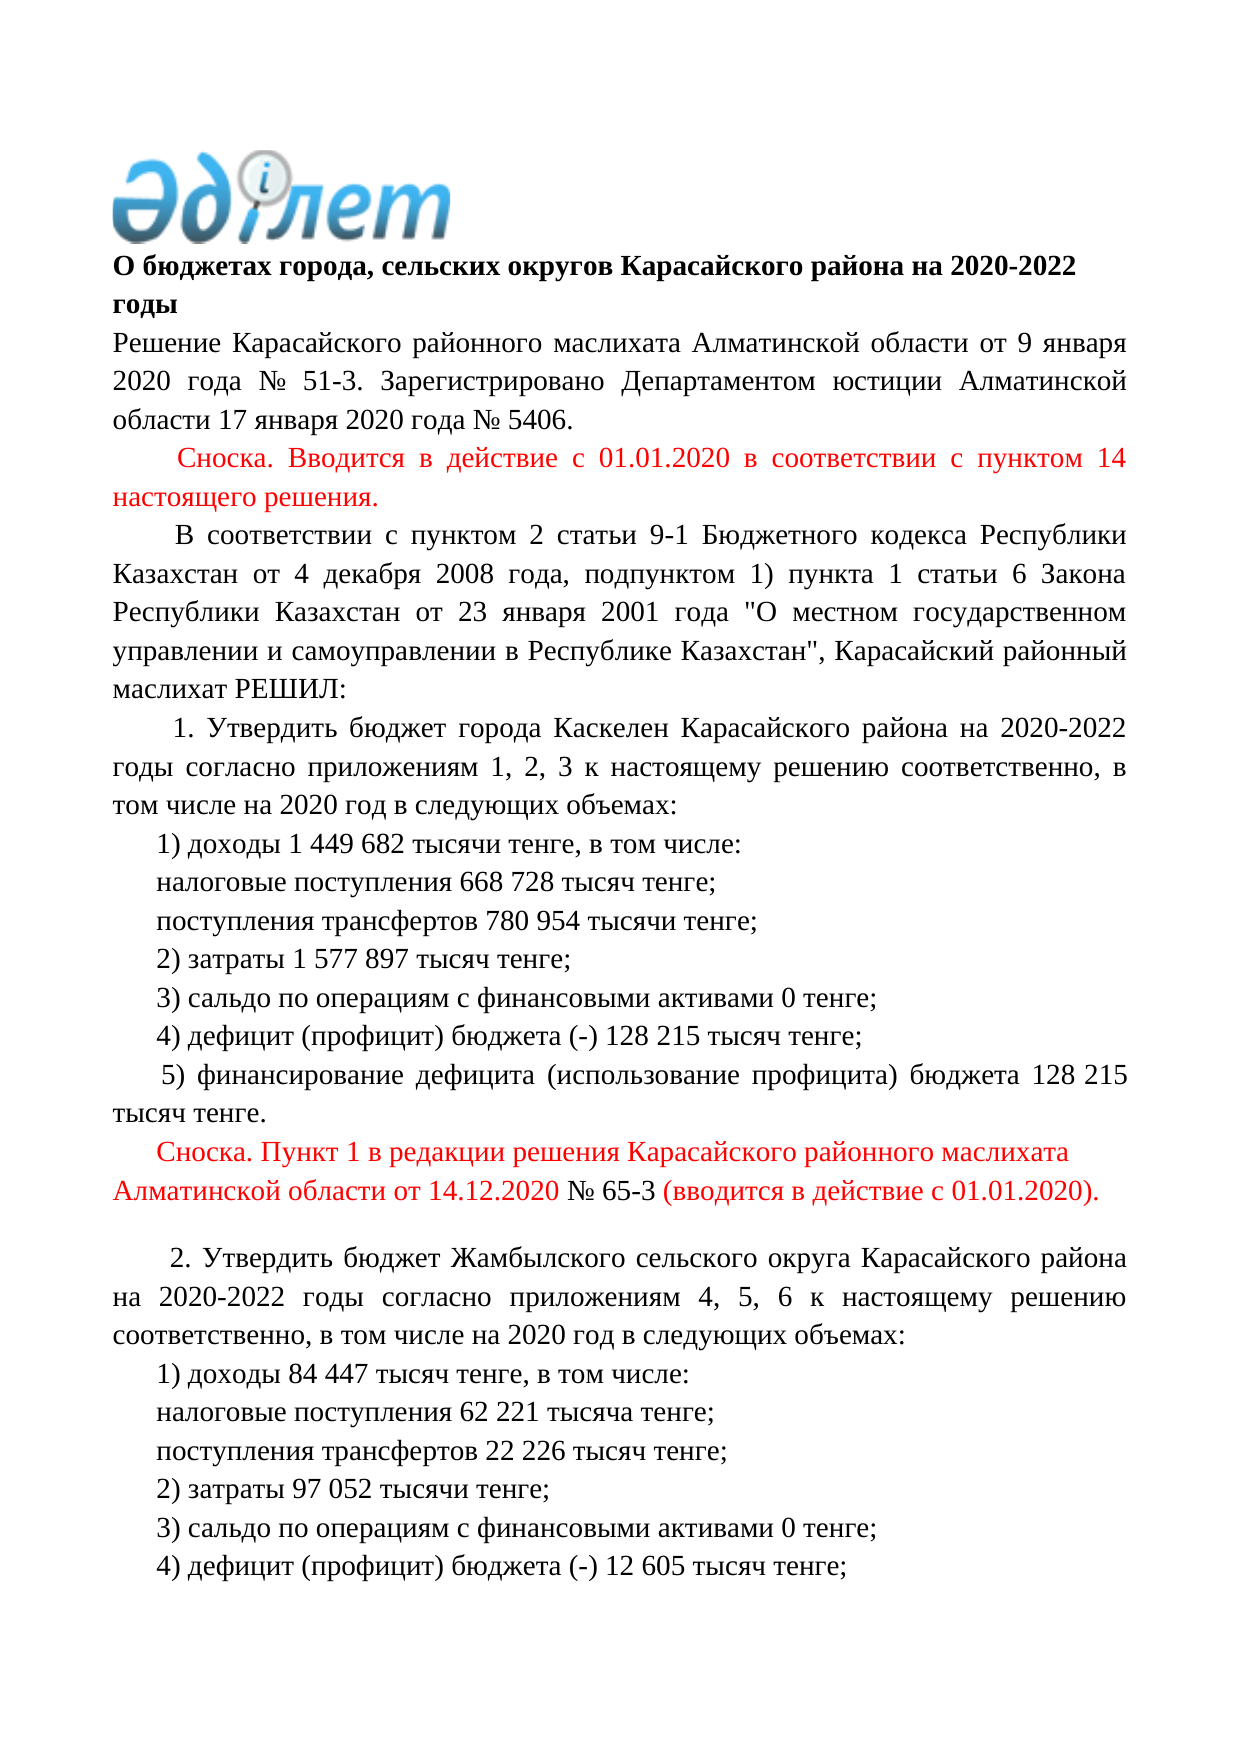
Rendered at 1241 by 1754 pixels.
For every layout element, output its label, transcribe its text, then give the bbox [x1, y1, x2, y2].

text В соответствии с пунктом 2 статьи 9-1 Бюджетного кодекса Республики Казахстан от 4 декабря 2008 года, подпунктом 1) пункта 1 статьи 6 Закона Республики Казахстан от 23 января 2001 года "О местном государственном управлении и самоуправлении в Республике Казахстан", Карасайский районный маслихат РЕШИЛ: [112, 517, 1128, 705]
text 2. Утвердить бюджет Жамбылского сельского округа Карасайского района на 2020-2022 годы согласно приложениям 4, 5, 6 к настоящему решению соответственно, в том числе на 2020 год в следующих объемах: [112, 1240, 1128, 1351]
text Сноска. Пункт 1 в редакции решения Карасайского районного маслихата Алматинской области от 14.12.2020 № 65-3 (вводится в действие с 01.01.2020). [112, 1134, 1128, 1236]
text 5) финансирование дефицита (использование профицита) бюджета 128 215 тысяч тенге. [112, 1057, 1128, 1129]
text Сноска. Вводится в действие с 01.01.2020 в соответствии с пунктом 14 настоящего решения. [112, 440, 1128, 512]
picture [112, 150, 451, 244]
text поступления трансфертов 22 226 тысяч тенге; [112, 1433, 1128, 1466]
text налоговые поступления 62 221 тысяча тенге; [112, 1394, 1128, 1428]
text 3) сальдо по операциям с финансовыми активами 0 тенге; [112, 1510, 1128, 1543]
text О бюджетах города, сельских округов Карасайского района на 2020-2022 годы [112, 248, 1128, 320]
text 2) затраты 97 052 тысячи тенге; [112, 1471, 1128, 1505]
text налоговые поступления 668 728 тысяч тенге; [112, 864, 1128, 898]
text 4) дефицит (профицит) бюджета (-) 128 215 тысяч тенге; [112, 1018, 1128, 1052]
text 4) дефицит (профицит) бюджета (-) 12 605 тысяч тенге; [112, 1548, 1128, 1582]
text поступления трансфертов 780 954 тысячи тенге; [112, 903, 1128, 936]
text 3) сальдо по операциям с финансовыми активами 0 тенге; [112, 980, 1128, 1013]
text 1) доходы 84 447 тысяч тенге, в том числе: [112, 1356, 1128, 1389]
text 1. Утвердить бюджет города Каскелен Карасайского района на 2020-2022 годы согласно приложениям 1, 2, 3 к настоящему решению соответственно, в том числе на 2020 год в следующих объемах: [112, 710, 1128, 821]
text Решение Карасайского районного маслихата Алматинской области от 9 января 2020 года № 51-3. Зарегистрировано Департаментом юстиции Алматинской области 17 января 2020 года № 5406. [112, 325, 1128, 435]
text 1) доходы 1 449 682 тысячи тенге, в том числе: [112, 826, 1128, 859]
text 2) затраты 1 577 897 тысяч тенге; [112, 941, 1128, 975]
